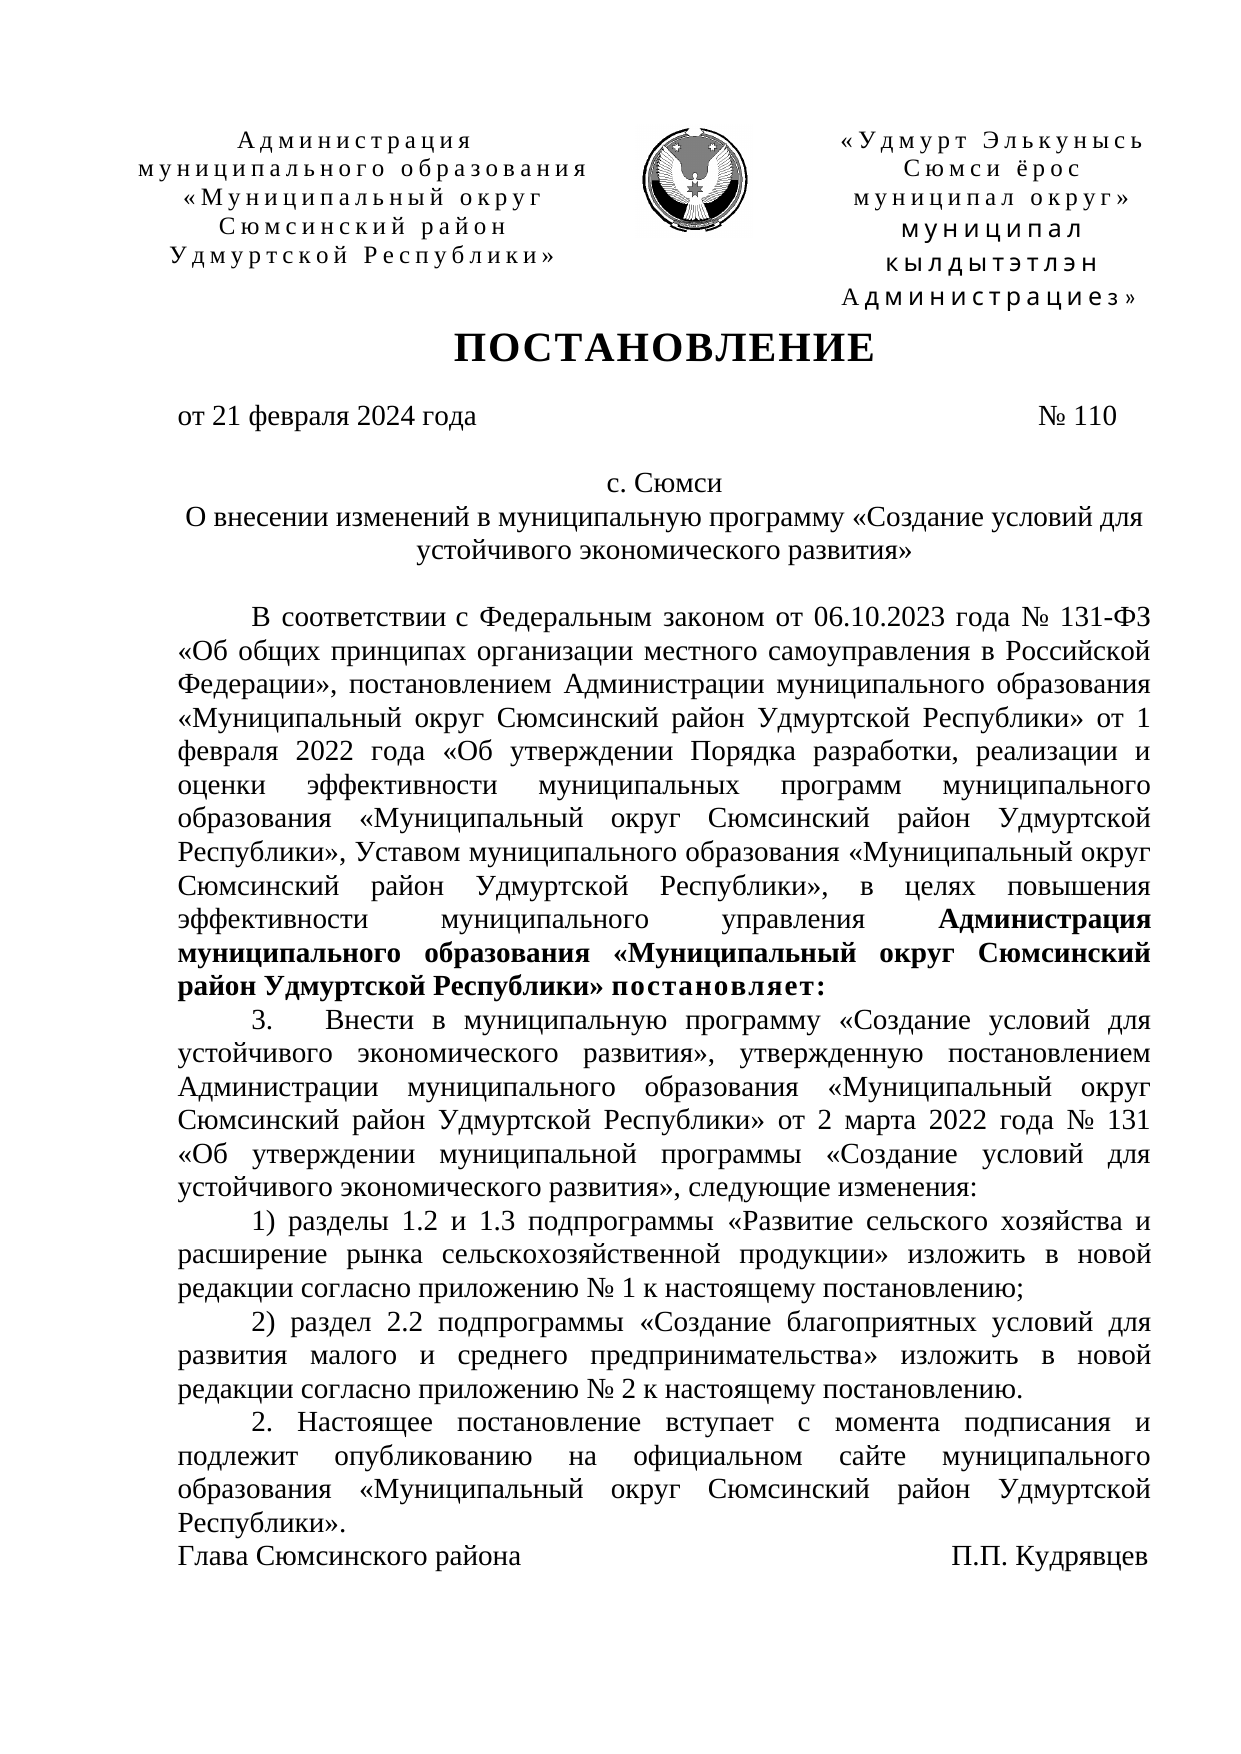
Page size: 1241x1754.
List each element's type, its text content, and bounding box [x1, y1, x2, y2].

text 2. Настоящее постановление вступает с момента подписания и подлежит опубликованию на официальном сайте муниципального образования «Муниципальный округ Сюмсинский район Удмуртской Республики». [177, 1404, 1152, 1538]
text В соответствии с Федеральным законом от 06.10.2023 года № 131-ФЗ «Об общих принципах организации местного самоуправления в Российской Федерации», постановлением Администрации муниципального образования «Муниципальный округ Сюмсинский район Удмуртской Республики» от 1 февраля 2022 года «Об утверждении Порядка разработки, реализации и оценки эффективности муниципальных программ муниципального образования «Муниципальный округ Сюмсинский район Удмуртской Республики», Уставом муниципального образования «Муниципальный округ Сюмсинский район Удмуртской Республики», в целях повышения эффективности муниципального управления Администрация муниципального образования «Муниципальный округ Сюмсинский район Удмуртской Республики» постановляет: [177, 599, 1152, 1002]
text ПОСТАНОВЛЕНИЕ [177, 322, 1152, 370]
text О внесении изменений в муниципальную программу «Создание условий для устойчивого экономического развития» [177, 499, 1152, 566]
list Внести в муниципальную программу «Создание условий для устойчивого экономического развития», утвержденную постановлением Администрации муниципального образования «Муниципальный округ Сюмсинский район Удмуртской Республики» от 2 марта 2022 года № 131 «Об утверждении муниципальной программы «Создание условий для устойчивого экономического развития», следующие изменения: [177, 1002, 1152, 1203]
text с. Сюмси [177, 465, 1152, 499]
text от 21 февраля 2024 года № 110 [177, 398, 1152, 432]
text 2) раздел 2.2 подпрограммы «Создание благоприятных условий для развития малого и среднего предпринимательства» изложить в новой редакции согласно приложению № 2 к настоящему постановлению. [177, 1304, 1152, 1404]
text 1) разделы 1.2 и 1.3 подпрограммы «Развитие сельского хозяйства и расширение рынка сельскохозяйственной продукции» изложить в новой редакции согласно приложению № 1 к настоящему постановлению; [177, 1203, 1152, 1304]
picture [635, 124, 753, 238]
text Глава Сюмсинского района П.П. Кудрявцев [177, 1538, 1152, 1572]
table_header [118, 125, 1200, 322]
